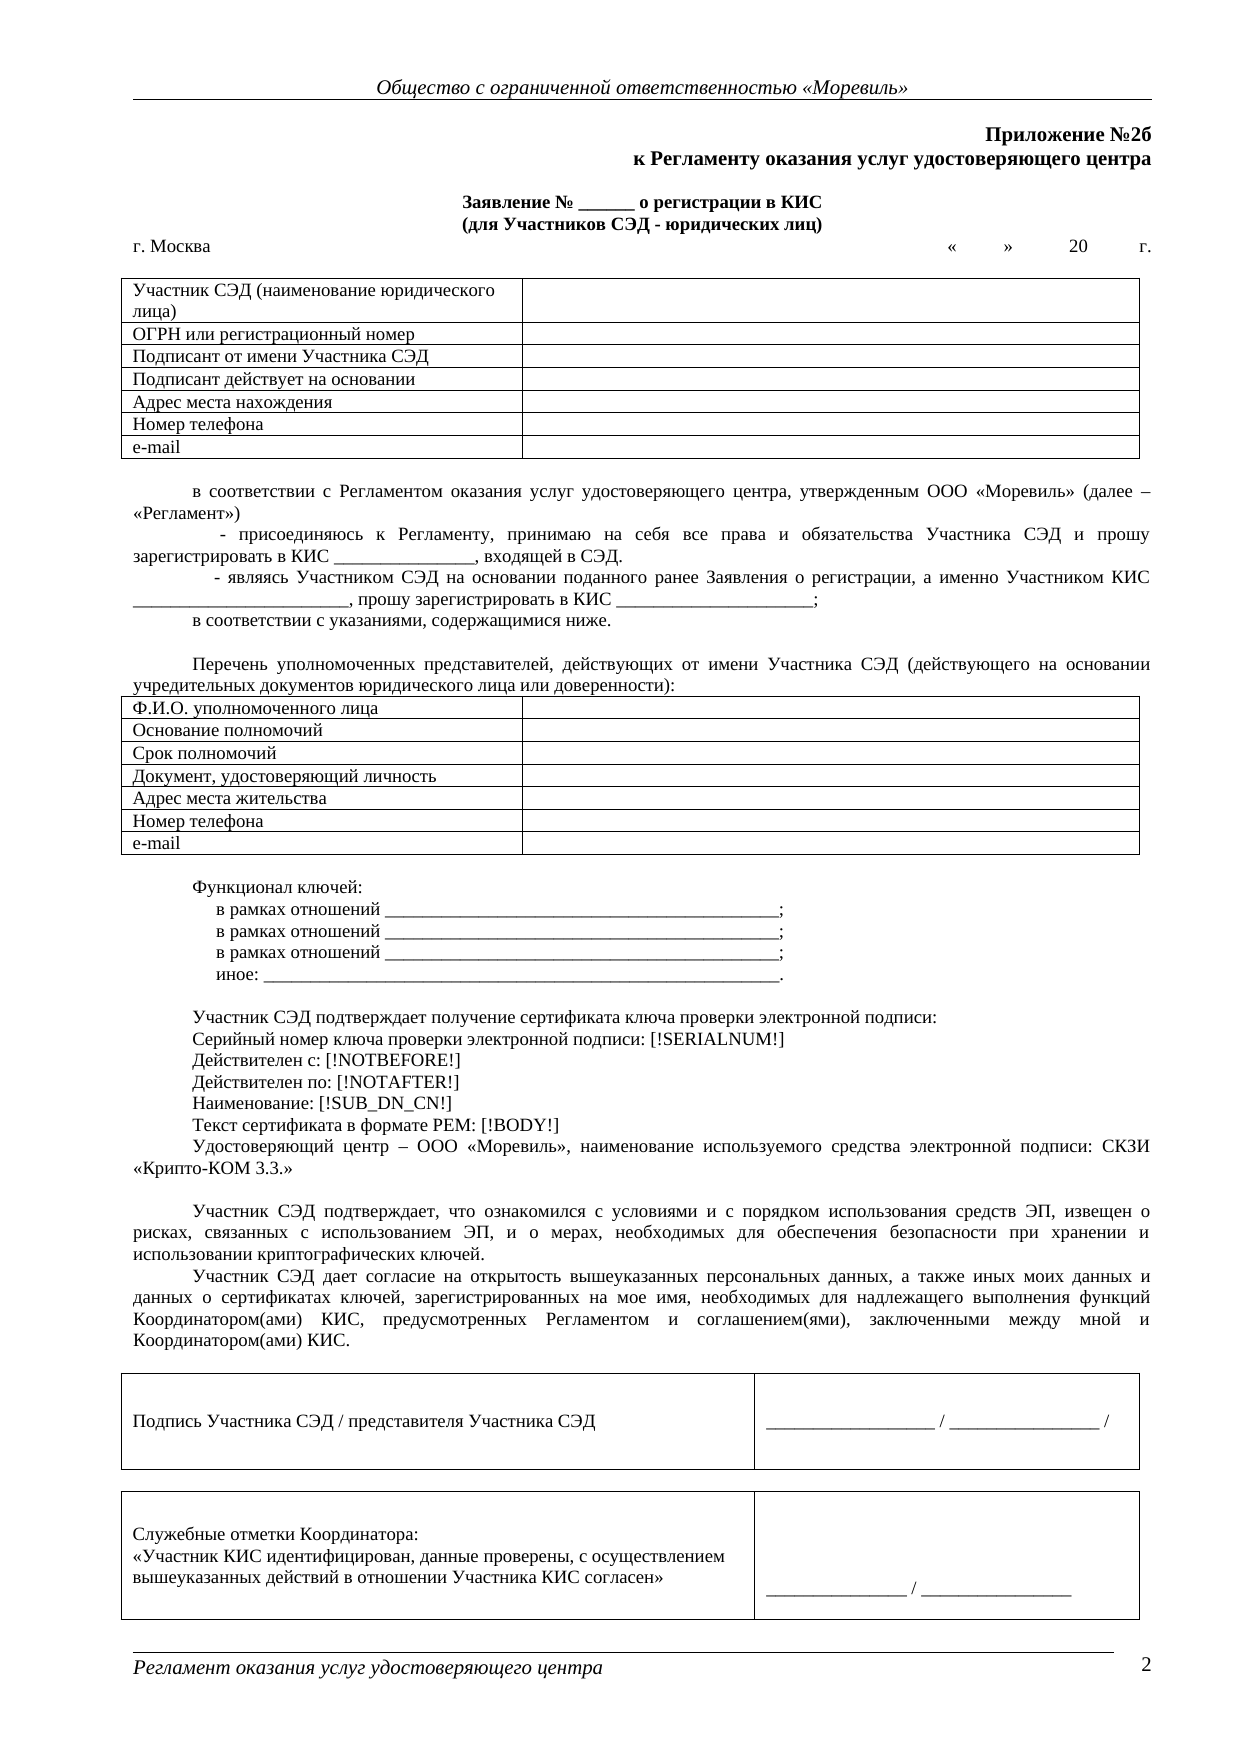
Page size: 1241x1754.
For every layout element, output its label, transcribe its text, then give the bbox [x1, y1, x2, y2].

text Участник СЭД подтверждает, что ознакомился с условиями и с порядком использования средств ЭП, извещен о рисках, связанных с использованием ЭП, и о мерах, необходимых для обеспечения безопасности при хранении и использовании криптографических ключей. [133, 1200, 1152, 1264]
table_cell [523, 810, 1139, 831]
table_cell [523, 436, 1139, 457]
text Наименование: [!SUB_DN_CN!] [133, 1092, 1152, 1114]
table_cell e-mail [122, 832, 522, 854]
table_cell [523, 391, 1139, 412]
table_cell [523, 413, 1139, 435]
table_cell Основание полномочий [122, 719, 522, 741]
text Действителен по: [!NOTAFTER!] [133, 1071, 1152, 1092]
text Участник СЭД дает согласие на открытость вышеуказанных персональных данных, а также иных моих данных и данных о сертификатах ключей, зарегистрированных на мое имя, необходимых для надлежащего выполнения функций Координатором(ами) КИС, предусмотренных Регламентом и соглашением(ями), заключенными между мной и Координатором(ами) КИС. [133, 1264, 1152, 1351]
table_header Участник СЭД (наименование юридического лица) [122, 279, 522, 322]
text Участник СЭД подтверждает получение сертификата ключа проверки электронной подписи: [133, 1006, 1152, 1027]
text Перечень уполномоченных представителей, действующих от имени Участника СЭД (действующего на основании учредительных документов юридического лица или доверенности): [133, 652, 1152, 696]
text в соответствии с указаниями, содержащимися ниже. [133, 609, 1152, 631]
text Действителен с: [!NOTBEFORE!] [133, 1049, 1152, 1071]
text Заявление № ______ о регистрации в КИС [133, 191, 1152, 213]
text  - являясь Участником СЭД на основании поданного ранее Заявления о регистрации, а именно Участником КИС _______________________, прошу зарегистрировать в КИС _____________________; [133, 566, 1152, 609]
table_cell e-mail [122, 436, 522, 457]
table_cell Документ, удостоверяющий личность [122, 765, 522, 786]
text г. Москва « » 20 г. [133, 234, 1152, 256]
text  в рамках отношений __________________________________________; [133, 919, 1152, 941]
table_cell Адрес места нахождения [122, 391, 522, 412]
table_header __________________ / ________________ / [755, 1374, 1139, 1469]
text  в рамках отношений __________________________________________; [133, 941, 1152, 963]
text в соответствии с Регламентом оказания услуг удостоверяющего центра, утвержденным ООО «Моревиль» (далее – «Регламент») [133, 480, 1152, 523]
table_cell [523, 719, 1139, 741]
text  в рамках отношений __________________________________________; [133, 898, 1152, 919]
text Текст сертификата в формате PEM: [!BODY!] [133, 1114, 1152, 1135]
table_cell [523, 345, 1139, 367]
table_cell Подписант действует на основании [122, 368, 522, 389]
table_cell Адрес места жительства [122, 787, 522, 809]
table_cell [523, 742, 1139, 763]
table_header Подпись Участника СЭД / представителя Участника СЭД [122, 1374, 754, 1469]
table_header [523, 697, 1139, 718]
table_cell [523, 832, 1139, 854]
text Серийный номер ключа проверки электронной подписи: [!SERIALNUM!] [133, 1027, 1152, 1049]
table_header _______________ / ________________ [755, 1492, 1139, 1619]
table_header Служебные отметки Координатора: «Участник КИС идентифицирован, данные проверены, с осуществлением вышеуказанных действий в отношении Участника КИС согласен» [122, 1492, 754, 1619]
table_cell ОГРН или регистрационный номер [122, 323, 522, 344]
table_cell Номер телефона [122, 810, 522, 831]
table_header [523, 279, 1139, 322]
text  иное: _______________________________________________________. [133, 963, 1152, 984]
text (для Участников СЭД - юридических лиц) [133, 213, 1152, 234]
table_cell [523, 765, 1139, 786]
subtitle Приложение №2б [189, 122, 1152, 146]
table_cell Срок полномочий [122, 742, 522, 763]
text Функционал ключей: [133, 876, 1152, 898]
text к Регламенту оказания услуг удостоверяющего центра [133, 146, 1152, 170]
table_cell [523, 323, 1139, 344]
table_cell Подписант от имени Участника СЭД [122, 345, 522, 367]
table_header Ф.И.О. уполномоченного лица [122, 697, 522, 718]
table_cell [523, 368, 1139, 389]
text  - присоединяюсь к Регламенту, принимаю на себя все права и обязательства Участника СЭД и прошу зарегистрировать в КИС _______________, входящей в СЭД. [133, 523, 1152, 566]
text Удостоверяющий центр – ООО «Моревиль», наименование используемого средства электронной подписи: СКЗИ «Крипто-КОМ 3.3.» [133, 1135, 1152, 1178]
table_cell [523, 787, 1139, 809]
table_cell Номер телефона [122, 413, 522, 435]
